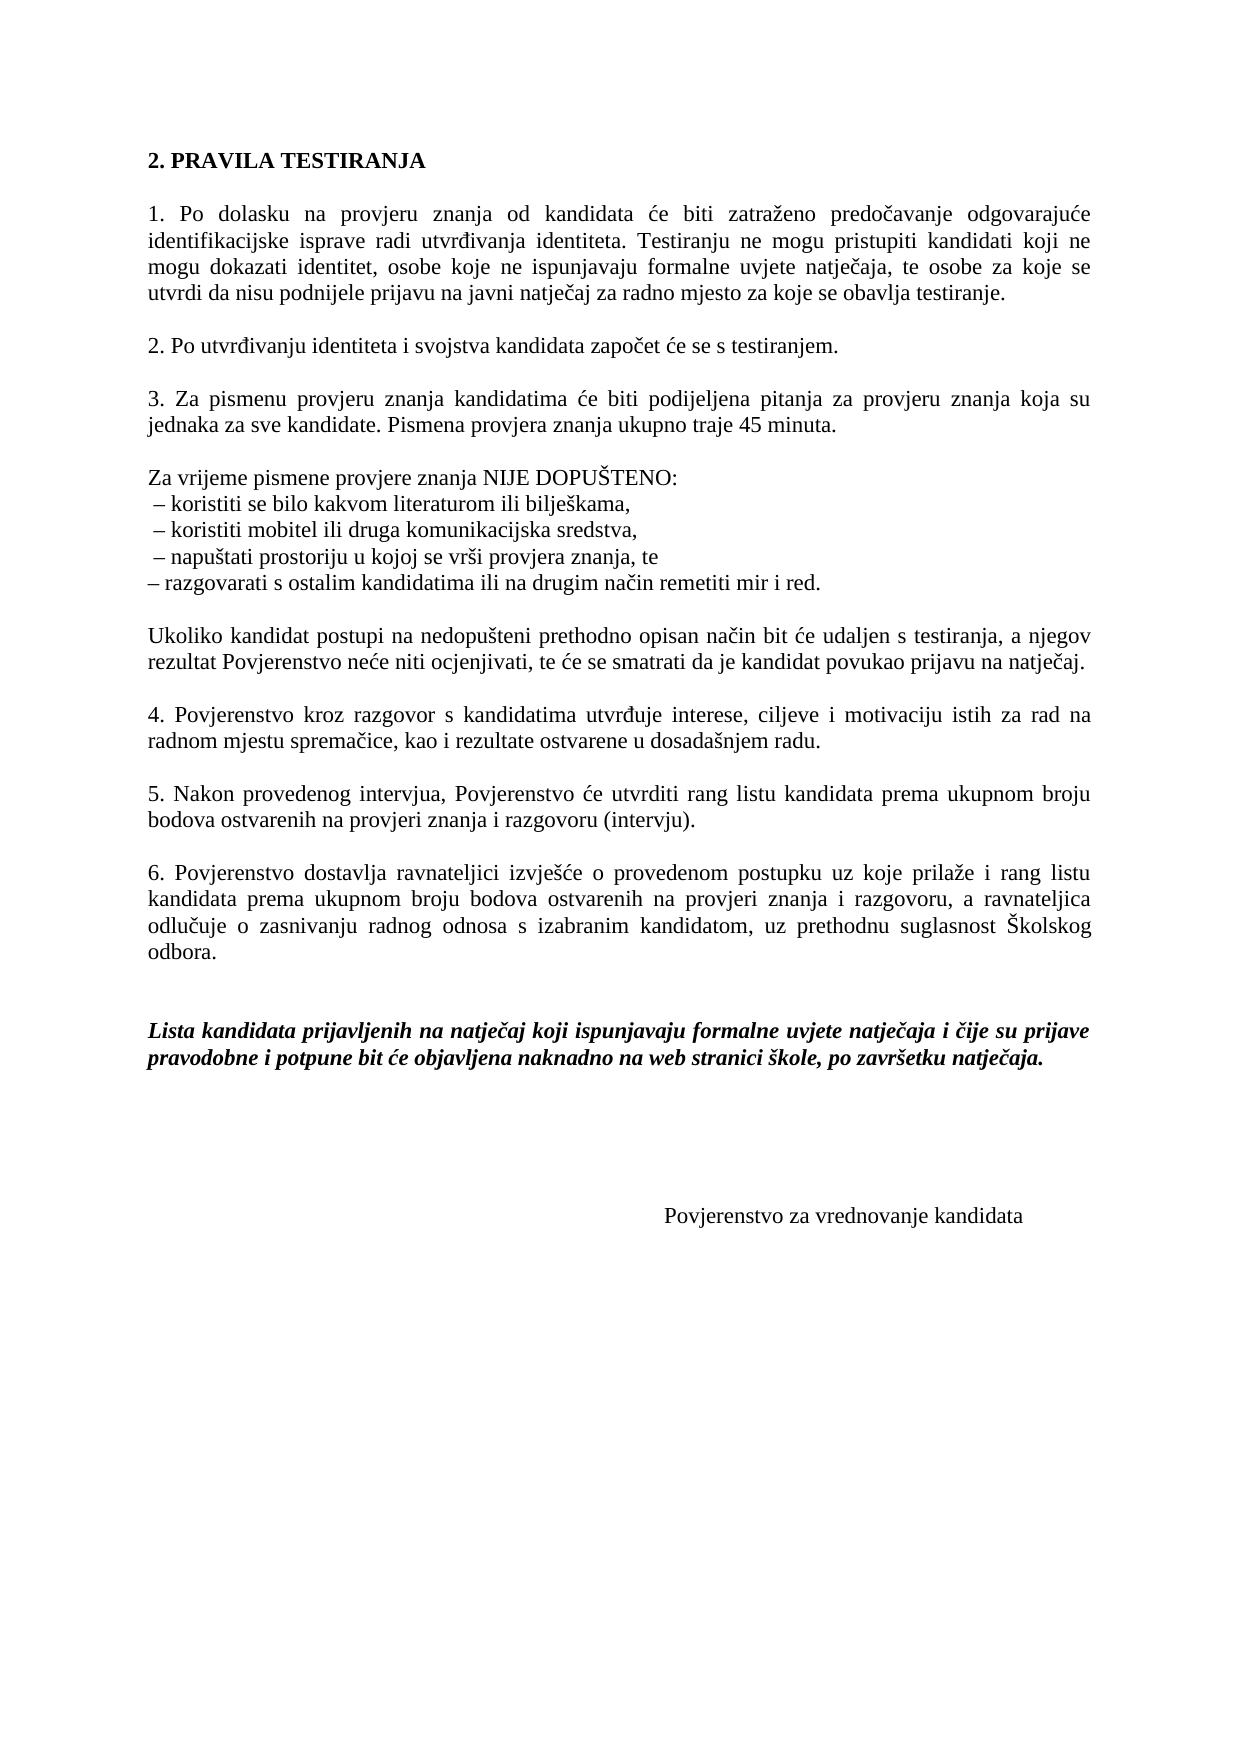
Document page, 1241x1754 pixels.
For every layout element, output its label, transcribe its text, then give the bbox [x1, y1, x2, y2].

text 2. Po utvrđivanju identiteta i svojstva kandidata započet će se s testiranjem. [148, 332, 1093, 358]
text Ukoliko kandidat postupi na nedopušteni prethodno opisan način bit će udaljen s testiranja, a njegov rezultat Povjerenstvo neće niti ocjenjivati, te će se smatrati da je kandidat povukao prijavu na natječaj. [148, 622, 1093, 675]
text 3. Za pismenu provjeru znanja kandidatima će biti podijeljena pitanja za provjeru znanja koja su jednaka za sve kandidate. Pismena provjera znanja ukupno traje 45 minuta. [148, 385, 1093, 437]
text Povjerenstvo za vrednovanje kandidata [664, 1202, 1093, 1228]
text 6. Povjerenstvo dostavlja ravnateljici izvješće o provedenom postupku uz koje prilaže i rang listu kandidata prema ukupnom broju bodova ostvarenih na provjeri znanja i razgovoru, a ravnateljica odlučuje o zasnivanju radnog odnosa s izabranim kandidatom, uz prethodnu suglasnost Školskog odbora. [148, 859, 1093, 964]
text 5. Nakon provedenog intervjua, Povjerenstvo će utvrditi rang listu kandidata prema ukupnom broju bodova ostvarenih na provjeri znanja i razgovoru (intervju). [148, 780, 1093, 833]
text 2. PRAVILA TESTIRANJA [148, 148, 1093, 174]
text 1. Po dolasku na provjeru znanja od kandidata će biti zatraženo predočavanje odgovarajuće identifikacijske isprave radi utvrđivanja identiteta. Testiranju ne mogu pristupiti kandidati koji ne mogu dokazati identitet, osobe koje ne ispunjavaju formalne uvjete natječaja, te osobe za koje se utvrdi da nisu podnijele prijavu na javni natječaj za radno mjesto za koje se obavlja testiranje. [148, 200, 1093, 306]
text 4. Povjerenstvo kroz razgovor s kandidatima utvrđuje interese, ciljeve i motivaciju istih za rad na radnom mjestu spremačice, kao i rezultate ostvarene u dosadašnjem radu. [148, 701, 1093, 754]
text – koristiti mobitel ili druga komunikacijska sredstva, [148, 517, 1093, 543]
text – koristiti se bilo kakvom literaturom ili bilješkama, [148, 490, 1093, 517]
text – napuštati prostoriju u kojoj se vrši provjera znanja, te [148, 543, 1093, 569]
text Lista kandidata prijavljenih na natječaj koji ispunjavaju formalne uvjete natječaja i čije su prijave pravodobne i potpune bit će objavljena naknadno na web stranici škole, po završetku natječaja. [148, 1017, 1093, 1070]
text Za vrijeme pismene provjere znanja NIJE DOPUŠTENO: [148, 464, 1093, 490]
text – razgovarati s ostalim kandidatima ili na drugim način remetiti mir i red. [148, 569, 1093, 596]
